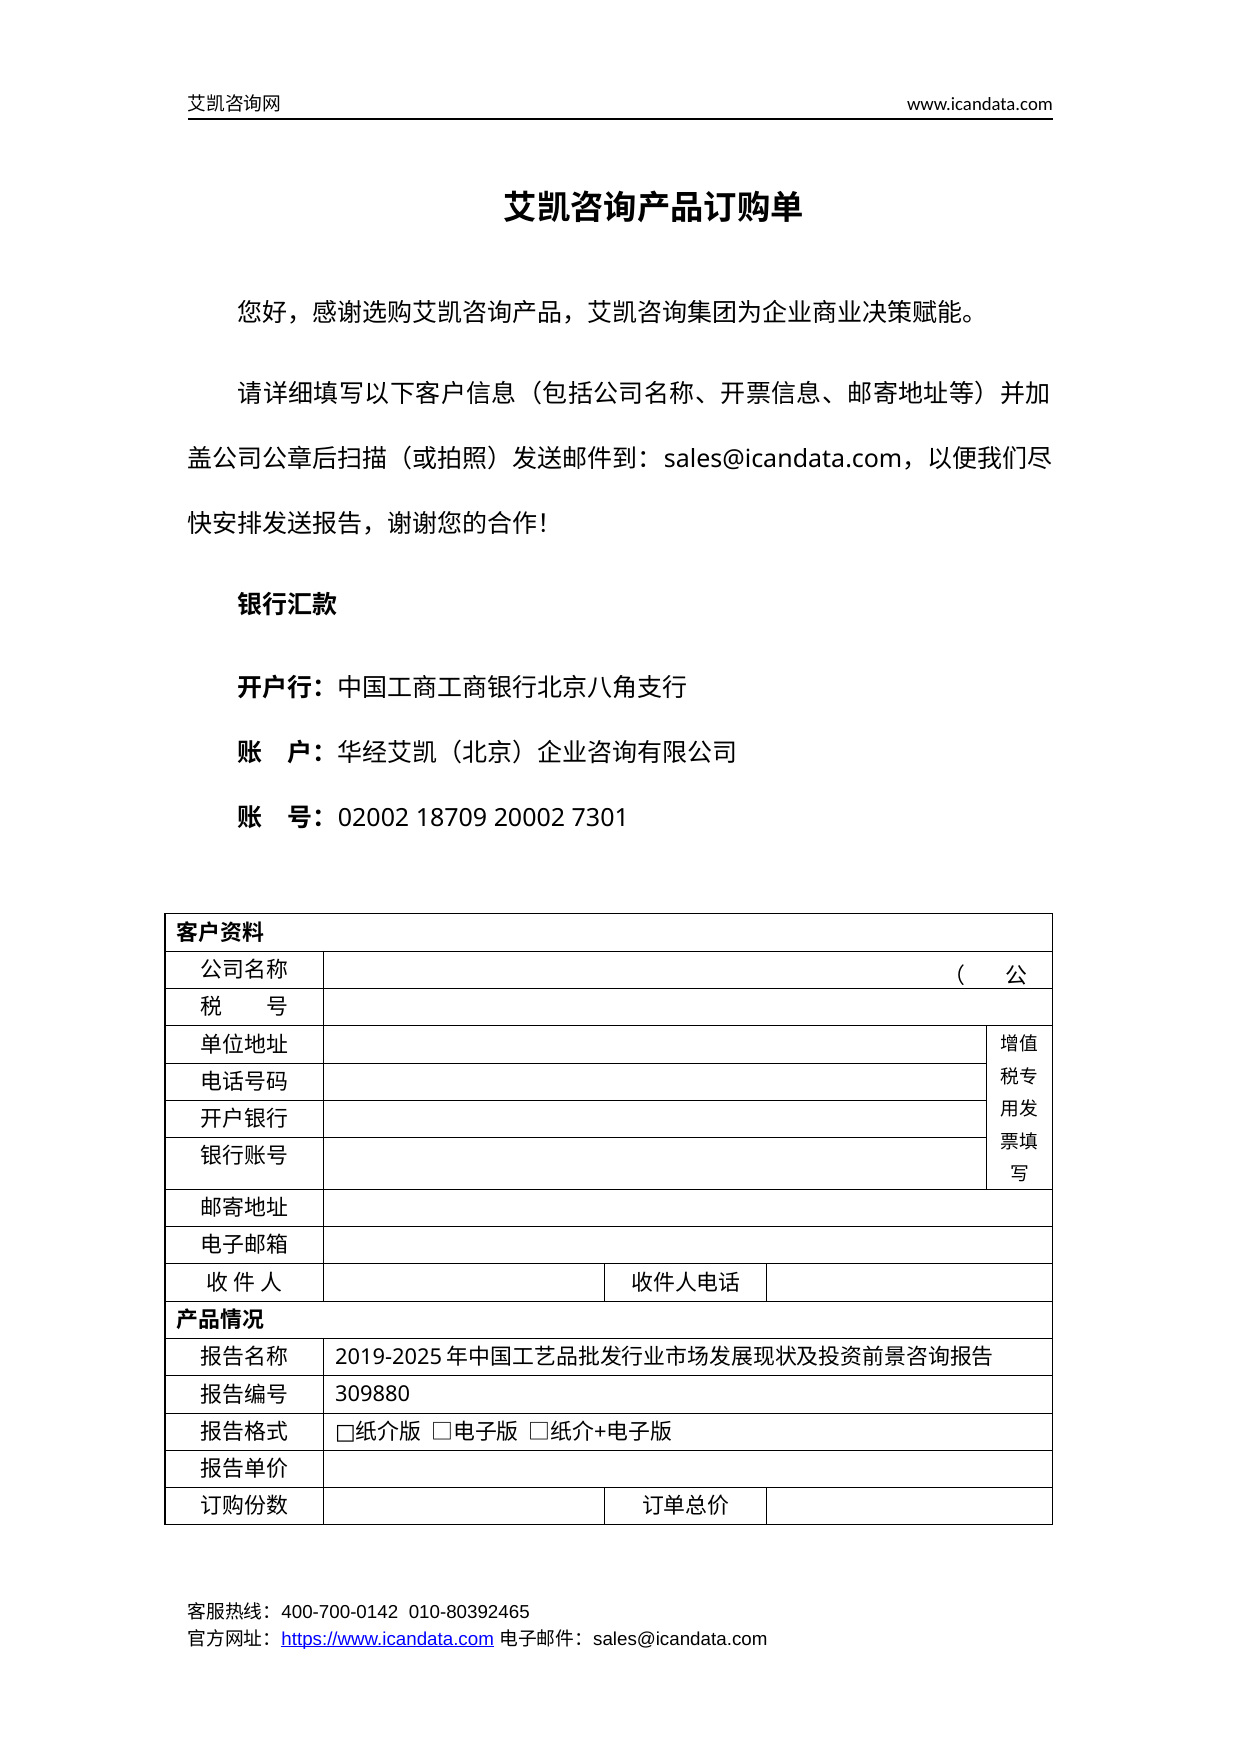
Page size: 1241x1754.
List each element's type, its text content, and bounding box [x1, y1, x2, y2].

table_cell 邮寄地址 [166, 1190, 323, 1226]
table_cell [324, 1026, 986, 1062]
table_cell [324, 1451, 1052, 1487]
table_cell [767, 1488, 1052, 1524]
table_cell 收件人电话 [605, 1264, 766, 1301]
table_cell 2019-2025年中国工艺品批发行业市场发展现状及投资前景咨询报告 [324, 1339, 1052, 1375]
text 账 户：华经艾凯（北京）企业咨询有限公司 [187, 718, 1053, 783]
table_cell 税 号 [166, 989, 323, 1025]
table_cell [324, 1138, 986, 1189]
table_cell 电话号码 [166, 1064, 323, 1100]
table_cell 公司名称 [166, 952, 323, 988]
table_cell 增值税专用发票填写 [987, 1026, 1052, 1189]
text 艾凯咨询产品订购单 [187, 172, 1053, 237]
table_cell [324, 989, 1052, 1025]
table_cell [324, 1227, 1052, 1263]
table_cell 订购份数 [166, 1488, 323, 1524]
text 银行汇款 [187, 570, 1053, 635]
table_cell 电子邮箱 [166, 1227, 323, 1263]
table_cell 报告编号 [166, 1376, 323, 1412]
table_cell [324, 952, 1052, 988]
table_cell [324, 1064, 986, 1100]
table_cell 报告格式 [166, 1414, 323, 1450]
table_cell 订单总价 [605, 1488, 766, 1524]
table_cell 开户银行 [166, 1101, 323, 1137]
table_cell 产品情况 [166, 1302, 1052, 1338]
table_cell [324, 1264, 604, 1301]
text 您好，感谢选购艾凯咨询产品，艾凯咨询集团为企业商业决策赋能。 [187, 278, 1053, 343]
table_cell 收 件 人 [166, 1264, 323, 1301]
table_cell 报告单价 [166, 1451, 323, 1487]
table_cell [324, 1101, 986, 1137]
table_cell [767, 1264, 1052, 1301]
table_cell 309880 [324, 1376, 1052, 1412]
table_cell [324, 1488, 604, 1524]
table_cell [324, 1190, 1052, 1226]
text 请详细填写以下客户信息（包括公司名称、开票信息、邮寄地址等）并加盖公司公章后扫描（或拍照）发送邮件到：sales@icandata.com，以便我们尽快安排发送报告，谢谢您的合作！ [187, 359, 1053, 554]
table_cell 银行账号 [166, 1138, 323, 1189]
table_cell □纸介版 □电子版 □纸介+电子版 [324, 1414, 1052, 1450]
text 账 号：02002 18709 20002 7301 [187, 783, 1053, 848]
text 开户行：中国工商工商银行北京八角支行 [187, 653, 1053, 718]
table_header 客户资料 [166, 914, 1052, 951]
table_cell 单位地址 [166, 1026, 323, 1062]
table_cell 报告名称 [166, 1339, 323, 1375]
